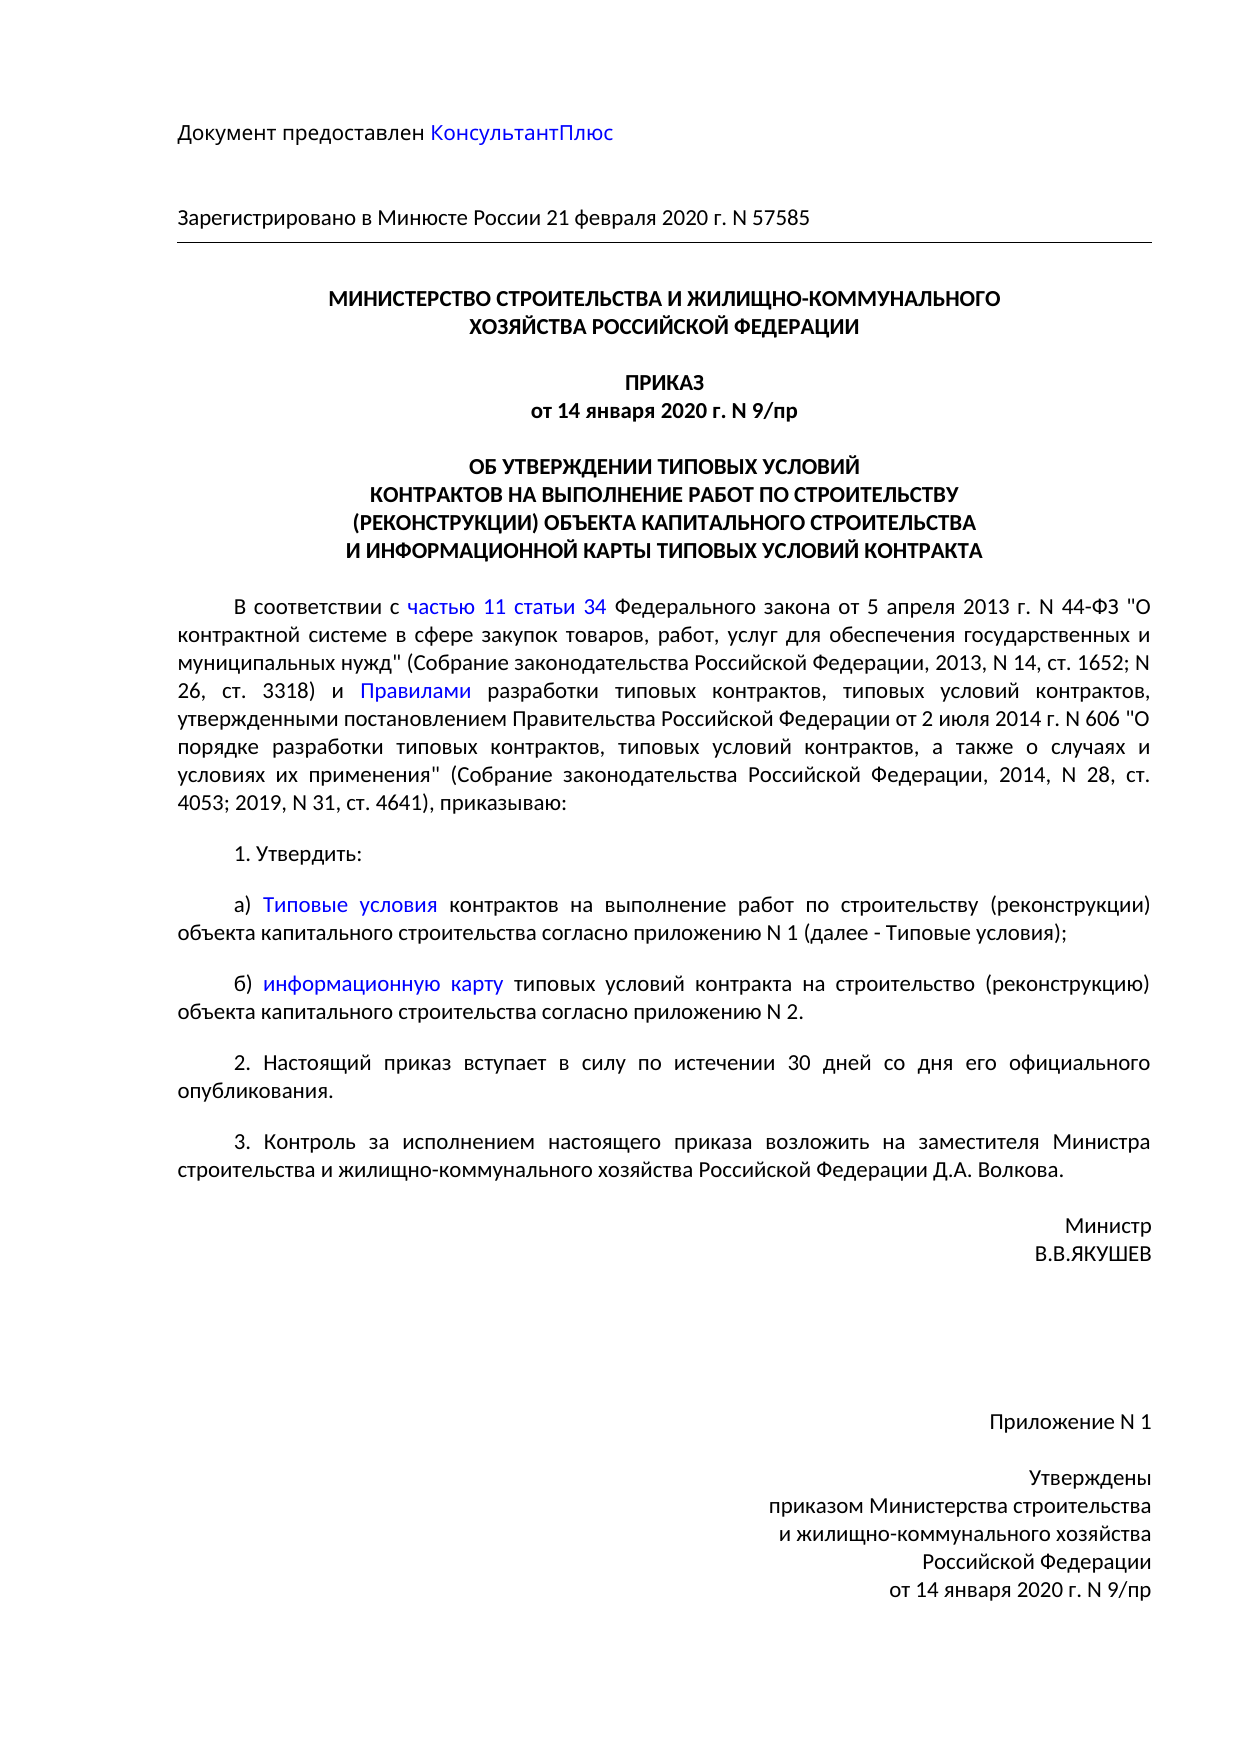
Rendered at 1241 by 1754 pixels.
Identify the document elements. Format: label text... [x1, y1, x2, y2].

text Зарегистрировано в Минюсте России 21 февраля 2020 г. N 57585 [177, 203, 1152, 231]
text Российской Федерации [177, 1547, 1152, 1575]
title ПРИКАЗ [177, 368, 1152, 396]
text а) Типовые условия контрактов на выполнение работ по строительству (реконструкции) объекта капитального строительства согласно приложению N 1 (далее - Типовые условия); [177, 890, 1152, 946]
text б) информационную карту типовых условий контракта на строительство (реконструкцию) объекта капитального строительства согласно приложению N 2. [177, 969, 1152, 1025]
text от 14 января 2020 г. N 9/пр [177, 1575, 1152, 1603]
text приказом Министерства строительства [177, 1491, 1152, 1519]
text и жилищно-коммунального хозяйства [177, 1519, 1152, 1547]
title (РЕКОНСТРУКЦИИ) ОБЪЕКТА КАПИТАЛЬНОГО СТРОИТЕЛЬСТВА [177, 508, 1152, 536]
text 3. Контроль за исполнением настоящего приказа возложить на заместителя Министра строительства и жилищно-коммунального хозяйства Российской Федерации Д.А. Волкова. [177, 1127, 1152, 1183]
text В.В.ЯКУШЕВ [177, 1239, 1152, 1267]
title ОБ УТВЕРЖДЕНИИ ТИПОВЫХ УСЛОВИЙ [177, 452, 1152, 480]
text Министр [177, 1211, 1152, 1239]
title МИНИСТЕРСТВО СТРОИТЕЛЬСТВА И ЖИЛИЩНО-КОММУНАЛЬНОГО [177, 284, 1152, 312]
title ХОЗЯЙСТВА РОССИЙСКОЙ ФЕДЕРАЦИИ [177, 312, 1152, 340]
text В соответствии с частью 11 статьи 34 Федерального закона от 5 апреля 2013 г. N 44-ФЗ "О контрактной системе в сфере закупок товаров, работ, услуг для обеспечения государственных и муниципальных нужд" (Собрание законодательства Российской Федерации, 2013, N 14, ст. 1652; N 26, ст. 3318) и Правилами разработки типовых контрактов, типовых условий контрактов, утвержденными постановлением Правительства Российской Федерации от 2 июля 2014 г. N 606 "О порядке разработки типовых контрактов, типовых условий контрактов, а также о случаях и условиях их применения" (Собрание законодательства Российской Федерации, 2014, N 28, ст. 4053; 2019, N 31, ст. 4641), приказываю: [177, 592, 1152, 816]
text 2. Настоящий приказ вступает в силу по истечении 30 дней со дня его официального опубликования. [177, 1048, 1152, 1104]
title КОНТРАКТОВ НА ВЫПОЛНЕНИЕ РАБОТ ПО СТРОИТЕЛЬСТВУ [177, 480, 1152, 508]
title Документ предоставлен КонсультантПлюс [177, 118, 1152, 175]
text Приложение N 1 [177, 1407, 1152, 1435]
text Утверждены [177, 1463, 1152, 1491]
title И ИНФОРМАЦИОННОЙ КАРТЫ ТИПОВЫХ УСЛОВИЙ КОНТРАКТА [177, 536, 1152, 564]
text 1. Утвердить: [177, 839, 1152, 867]
title от 14 января 2020 г. N 9/пр [177, 396, 1152, 424]
